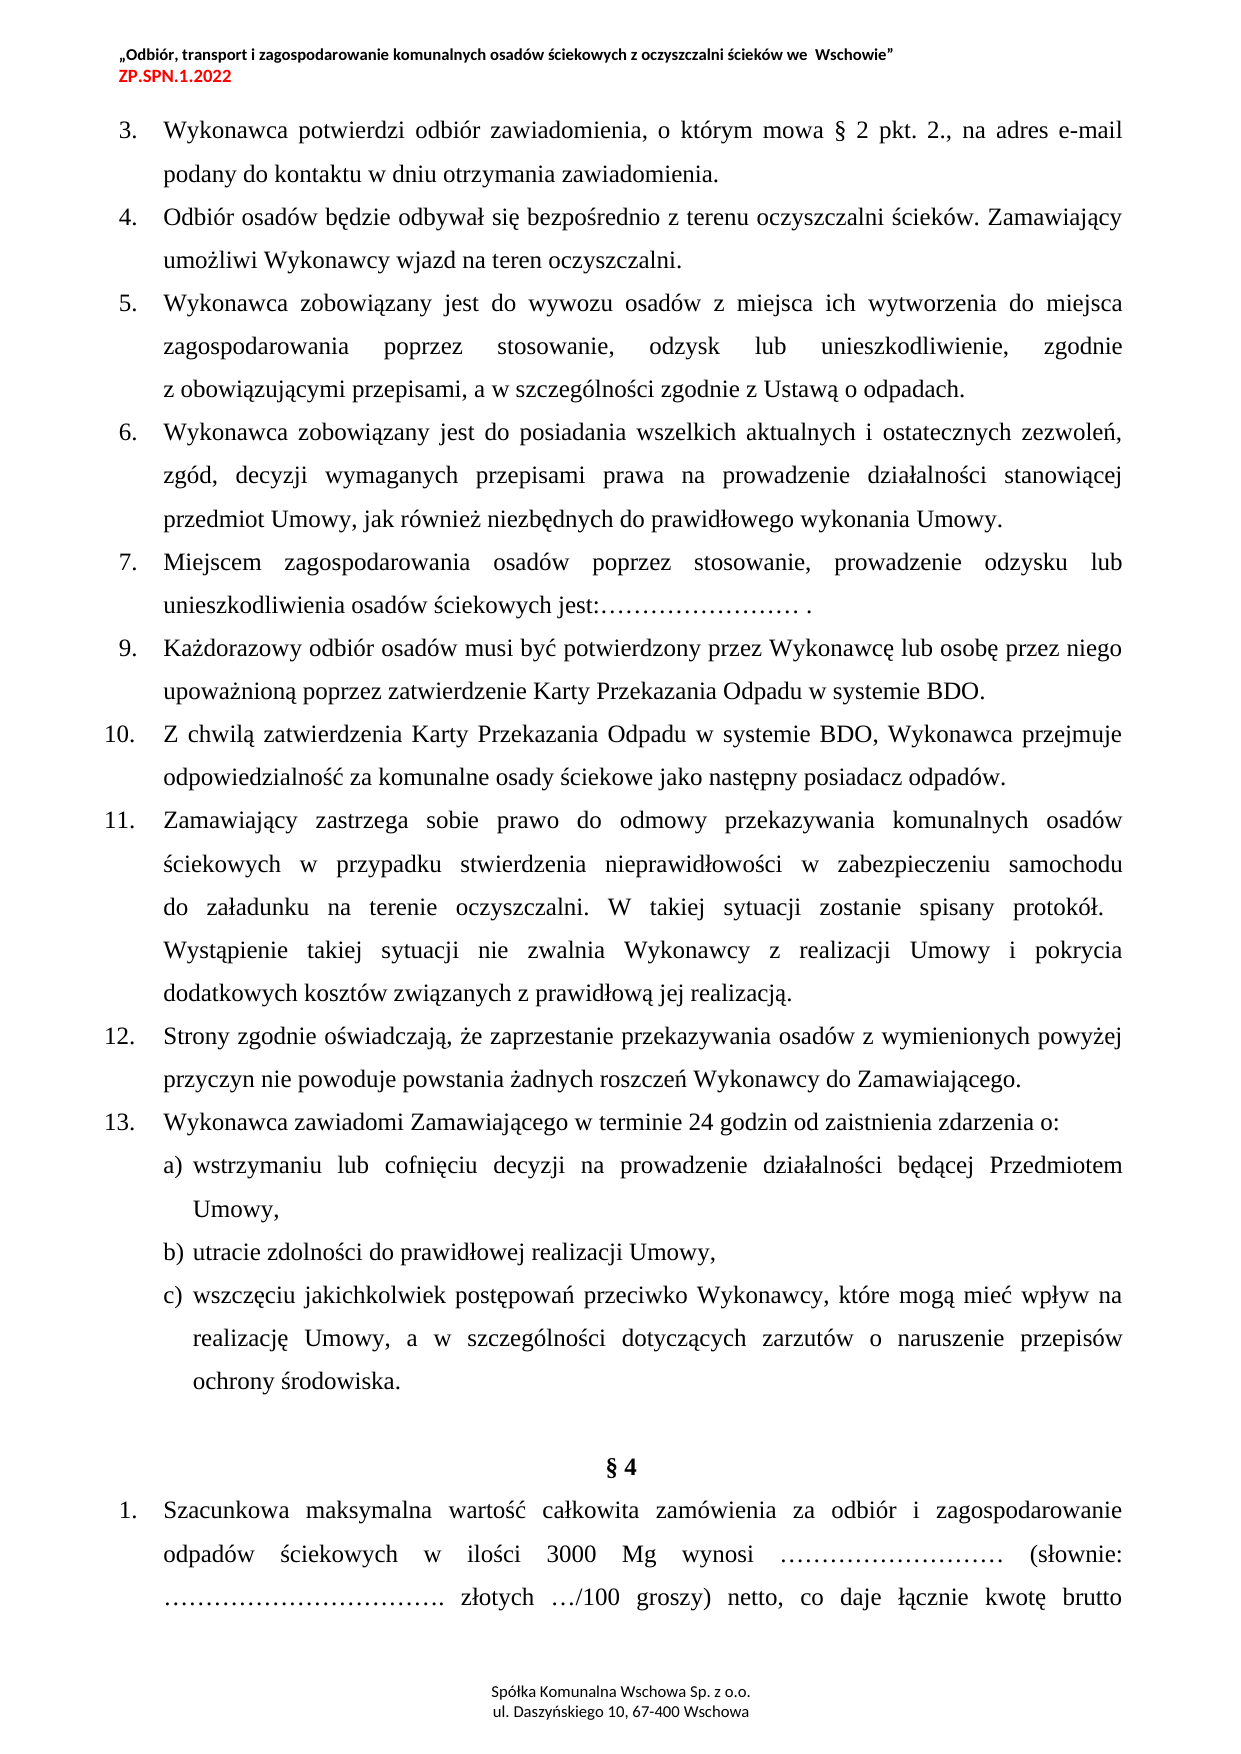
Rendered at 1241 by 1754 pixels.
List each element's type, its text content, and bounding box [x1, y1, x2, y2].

text b) utracie zdolności do prawidłowej realizacji Umowy, [163, 1237, 1123, 1266]
text 6. Wykonawca zobowiązany jest do posiadania wszelkich aktualnych i ostatecznych zezwoleń, zgód, decyzji wymaganych przepisami prawa na prowadzenie działalności stanowiącej przedmiot Umowy, jak również niezbędnych do prawidłowego wykonania Umowy. [119, 417, 1123, 532]
text § 4 [119, 1452, 1123, 1481]
text 13. Wykonawca zawiadomi Zamawiającego w terminie 24 godzin od zaistnienia zdarzenia o: [104, 1107, 1123, 1136]
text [119, 1496, 1123, 1611]
text c) wszczęciu jakichkolwiek postępowań przeciwko Wykonawcy, które mogą mieć wpływ na realizację Umowy, a w szczególności dotyczących zarzutów o naruszenie przepisów ochrony środowiska. [163, 1280, 1123, 1395]
text 5. Wykonawca zobowiązany jest do wywozu osadów z miejsca ich wytworzenia do miejsca zagospodarowania poprzez stosowanie, odzysk lub unieszkodliwienie, zgodnie z obowiązującymi przepisami, a w szczególności zgodnie z Ustawą o odpadach. [119, 288, 1123, 403]
text 10. Z chwilą zatwierdzenia Karty Przekazania Odpadu w systemie BDO, Wykonawca przejmuje odpowiedzialność za komunalne osady ściekowe jako następny posiadacz odpadów. [104, 719, 1123, 791]
text 4. Odbiór osadów będzie odbywał się bezpośrednio z terenu oczyszczalni ścieków. Zamawiający umożliwi Wykonawcy wjazd na teren oczyszczalni. [119, 202, 1123, 274]
text 12. Strony zgodnie oświadczają, że zaprzestanie przekazywania osadów z wymienionych powyżej przyczyn nie powoduje powstania żadnych roszczeń Wykonawcy do Zamawiającego. [104, 1021, 1123, 1093]
text 7. Miejscem zagospodarowania osadów poprzez stosowanie, prowadzenie odzysku lub unieszkodliwienia osadów ściekowych jest:…………………… . [119, 547, 1123, 619]
text 9. Każdorazowy odbiór osadów musi być potwierdzony przez Wykonawcę lub osobę przez niego upoważnioną poprzez zatwierdzenie Karty Przekazania Odpadu w systemie BDO. [119, 633, 1123, 705]
text 3. Wykonawca potwierdzi odbiór zawiadomienia, o którym mowa § 2 pkt. 2., na adres e-mail podany do kontaktu w dniu otrzymania zawiadomienia. [119, 116, 1123, 187]
text a) wstrzymaniu lub cofnięciu decyzji na prowadzenie działalności będącej Przedmiotem Umowy, [163, 1151, 1123, 1222]
text 11. Zamawiający zastrzega sobie prawo do odmowy przekazywania komunalnych osadów ściekowych w przypadku stwierdzenia nieprawidłowości w zabezpieczeniu samochodu do załadunku na terenie oczyszczalni. W takiej sytuacji zostanie spisany protokół. Wystąpienie takiej sytuacji nie zwalnia Wykonawcy z realizacji Umowy i pokrycia dodatkowych kosztów związanych z prawidłową jej realizacją. [104, 806, 1123, 1007]
